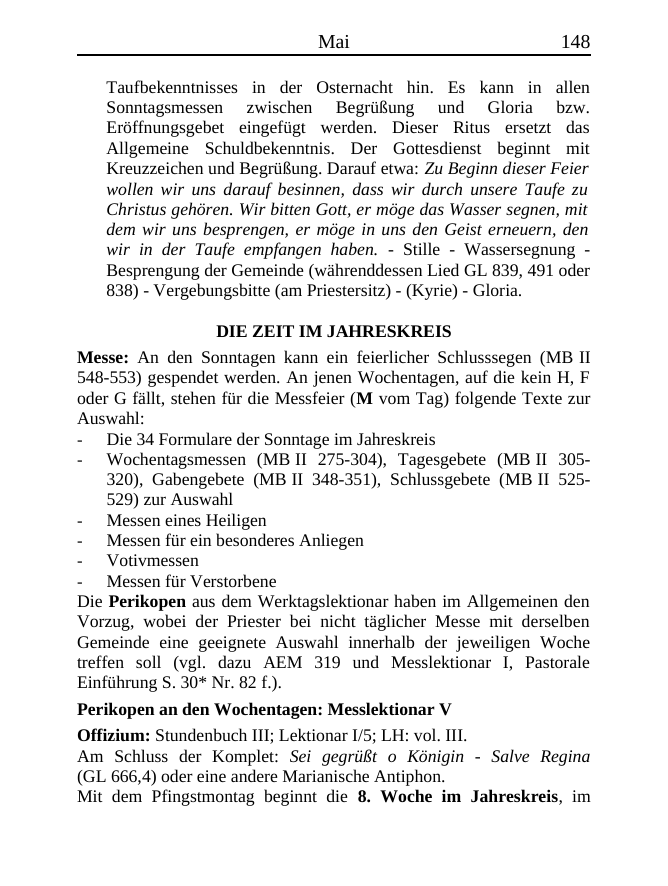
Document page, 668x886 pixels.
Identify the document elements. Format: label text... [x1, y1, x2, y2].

list Votivmessen [77, 550, 591, 571]
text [77, 786, 591, 806]
text Perikopen an den Wochentagen: Messlektionar V [77, 699, 591, 719]
text Die Perikopen aus dem Werktagslektionar haben im Allgemeinen den Vorzug, wobei der Priester bei nicht täglicher Messe mit derselben Gemeinde eine geeignete Auswahl innerhalb der jeweiligen Woche treffen soll (vgl. dazu AEM 319 und Messlektionar I, Pastorale Einführung S. 30* Nr. 82 f.). [77, 591, 591, 692]
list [77, 77, 591, 300]
text DIE ZEIT IM JAHRESKREIS [77, 321, 591, 341]
list Messen eines Heiligen [77, 509, 591, 530]
list Messen für Verstorbene [77, 571, 591, 591]
list Messen für ein besonderes Anliegen [77, 530, 591, 550]
text Messe: An den Sonntagen kann ein feierlicher Schlusssegen (MB II 548-553) gespendet werden. An jenen Wochentagen, auf die kein H, F oder G fällt, stehen für die Messfeier (M vom Tag) folgende Texte zur Auswahl: [77, 347, 591, 428]
text Offizium: Stundenbuch III; Lektionar I/5; LH: vol. III. [77, 725, 591, 746]
list Die 34 Formulare der Sonntage im Jahreskreis [77, 428, 591, 449]
text Am Schluss der Komplet: Sei gegrüßt o Königin - Salve Regina (GL 666,4) oder eine andere Marianische Antiphon. [77, 746, 591, 786]
list Wochentagsmessen (MB II 275-304), Tagesgebete (MB II 305-320), Gabengebete (MB II 348-351), Schlussgebete (MB II 525-529) zur Auswahl [77, 449, 591, 509]
